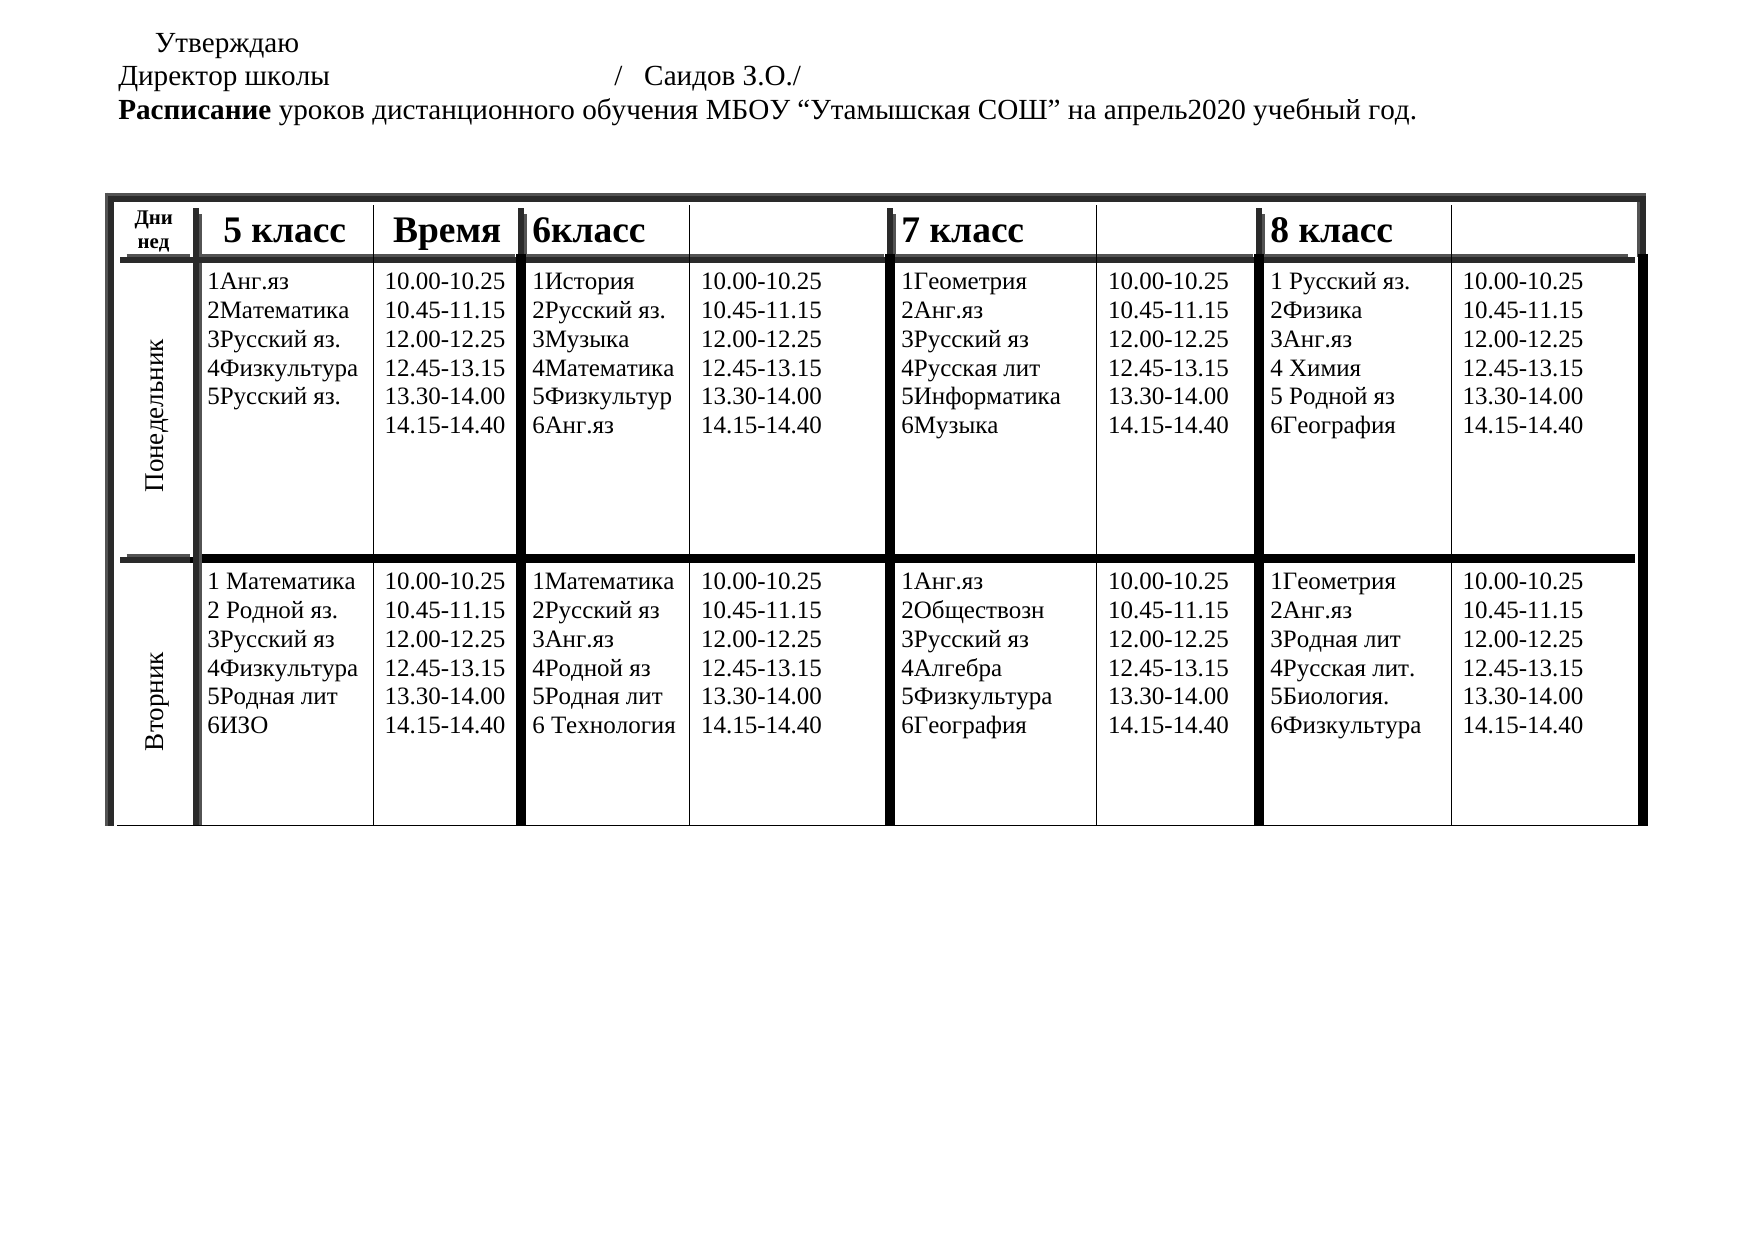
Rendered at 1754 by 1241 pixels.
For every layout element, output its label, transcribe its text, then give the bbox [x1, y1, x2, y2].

text Утверждаю [118, 25, 1636, 58]
table_header 5 класс [196, 202, 373, 254]
table_cell 1Геометрия 2Анг.яз 3Родная лит 4Русская лит. 5Биология. 6Физкультура [1264, 563, 1451, 825]
table_cell 10.00-10.25 10.45-11.15 12.00-12.25 12.45-13.15 13.30-14.00 14.15-14.40 [1452, 254, 1638, 554]
table_cell 1Анг.яз 2Математика 3Русский яз. 4Физкультура 5Русский яз. [202, 266, 373, 554]
table_cell 10.00-10.25 10.45-11.15 12.00-12.25 12.45-13.15 13.30-14.00 14.15-14.40 [374, 266, 516, 554]
table_cell 10.00-10.25 10.45-11.15 12.00-12.25 12.45-13.15 13.30-14.00 14.15-14.40 [374, 563, 516, 825]
table_cell 1Анг.яз 2Обществозн 3Русский яз 4Алгебра 5Физкультура 6География [895, 563, 1096, 825]
table_cell 1 Русский яз. 2Физика 3Анг.яз 4 Химия 5 Родной яз 6География [1264, 266, 1451, 554]
table_cell 10.00-10.25 10.45-11.15 12.00-12.25 12.45-13.15 13.30-14.00 14.15-14.40 [1097, 266, 1254, 554]
table_cell 10.00-10.25 10.45-11.15 12.00-12.25 12.45-13.15 13.30-14.00 14.15-14.40 [690, 563, 885, 825]
table_header [1097, 202, 1259, 254]
table_header [690, 202, 890, 254]
table_cell 1Математика 2Русский яз 3Анг.яз 4Родной яз 5Родная лит 6 Технология [526, 563, 689, 825]
table_cell 1История 2Русский яз. 3Музыка 4Математика 5Физкультур 6Анг.яз [526, 266, 689, 554]
table_header Время [374, 202, 521, 254]
table_cell 10.00-10.25 10.45-11.15 12.00-12.25 12.45-13.15 13.30-14.00 14.15-14.40 [1097, 563, 1254, 825]
table_header 6класс [521, 202, 689, 254]
table_cell 10.00-10.25 10.45-11.15 12.00-12.25 12.45-13.15 13.30-14.00 14.15-14.40 [690, 266, 885, 554]
text Директор школы / Саидов З.О./ [118, 58, 1636, 92]
table_header 7 класс [890, 202, 1096, 254]
table_cell 1Геометрия 2Анг.яз 3Русский яз 4Русская лит 5Информатика 6Музыка [895, 266, 1096, 554]
table_cell 1 Математика 2 Родной яз. 3Русский яз 4Физкультура 5Родная лит 6ИЗО [202, 563, 373, 825]
text Расписание уроков дистанционного обучения МБОУ “Утамышская СОШ” на апрель2020 учебный год. [118, 92, 1636, 125]
table_header [1452, 205, 1637, 254]
table_cell Вторник [114, 554, 190, 825]
table_cell 10.00-10.25 10.45-11.15 12.00-12.25 12.45-13.15 13.30-14.00 14.15-14.40 [1452, 554, 1638, 825]
table_cell Понедельник [114, 254, 190, 554]
table_header Дни нед [117, 202, 196, 254]
table_header 8 класс [1259, 202, 1451, 254]
